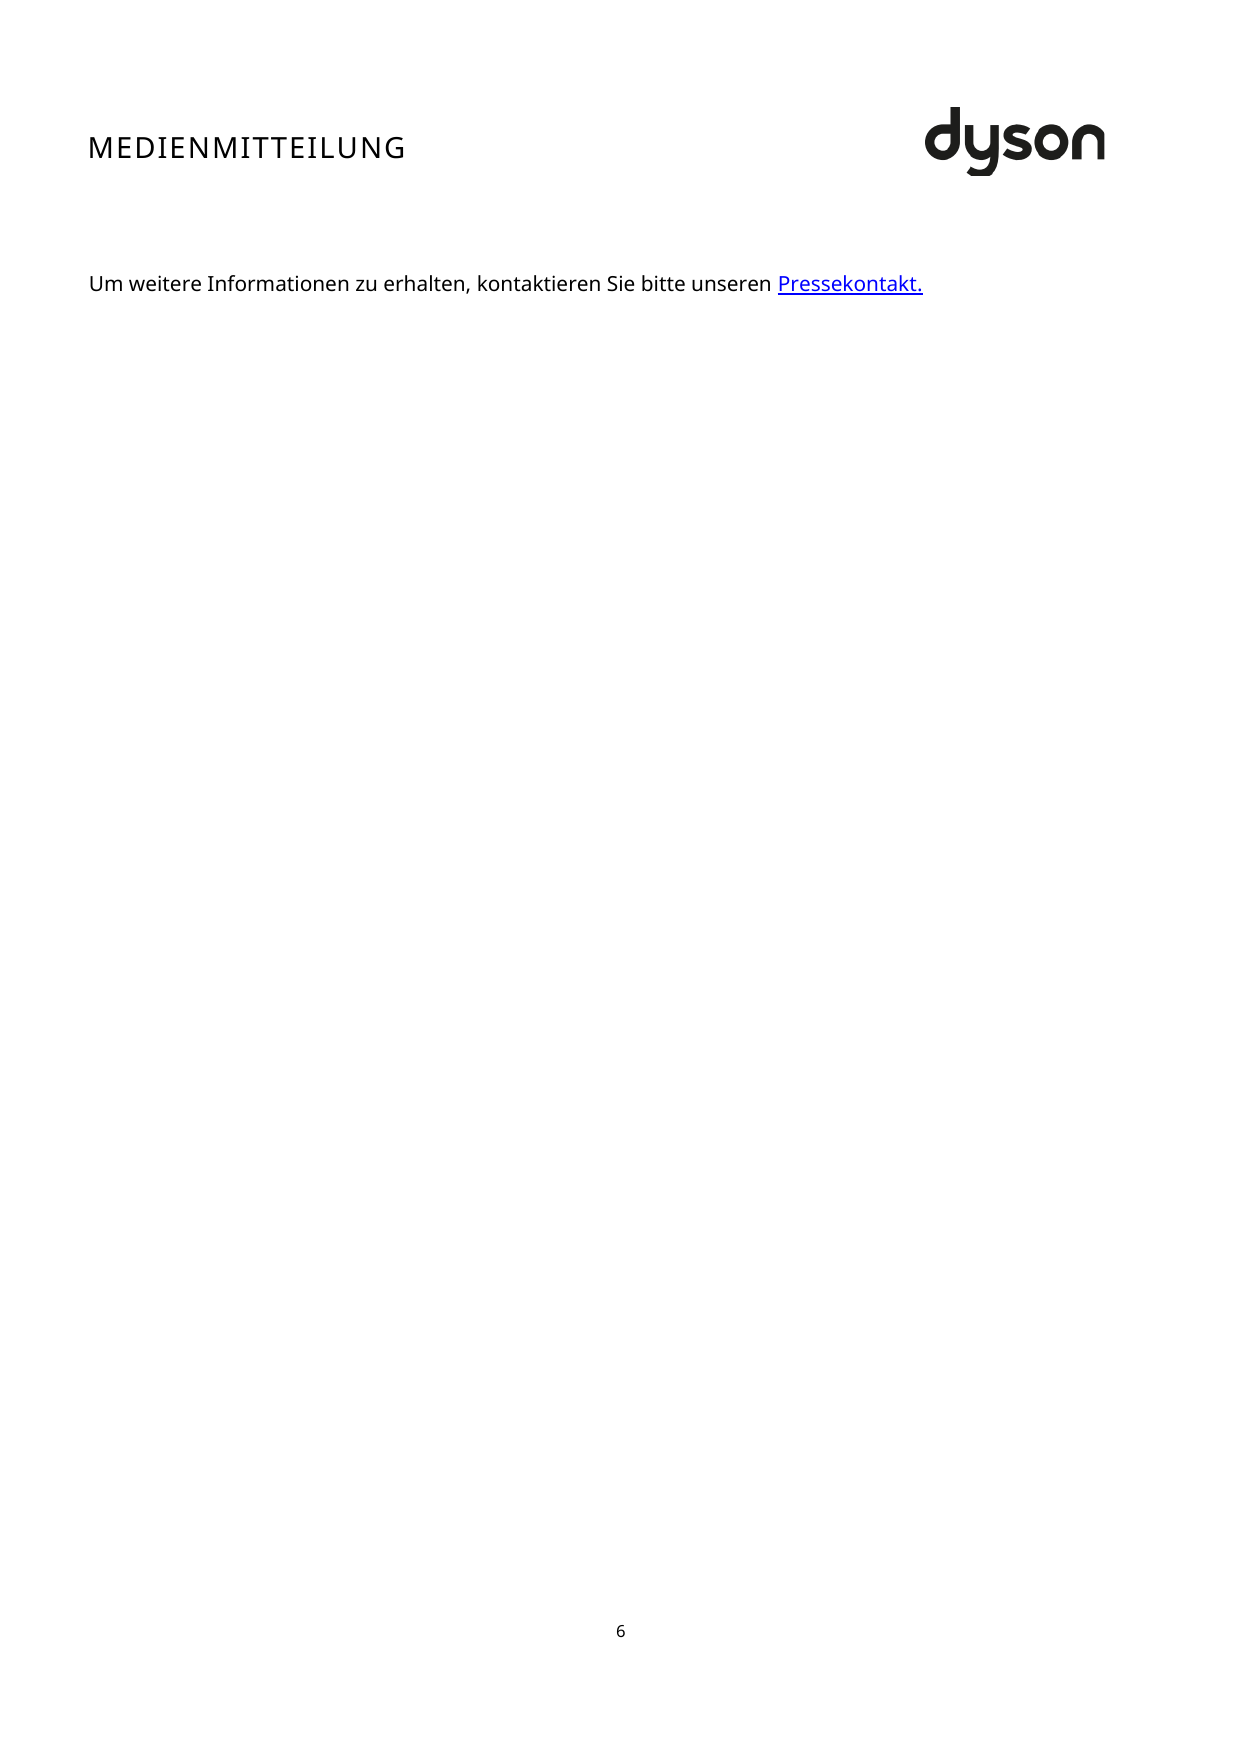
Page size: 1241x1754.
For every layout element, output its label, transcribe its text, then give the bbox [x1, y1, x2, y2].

text Um weitere Informationen zu erhalten, kontaktieren Sie bitte unseren Pressekontakt. [89, 269, 1152, 298]
